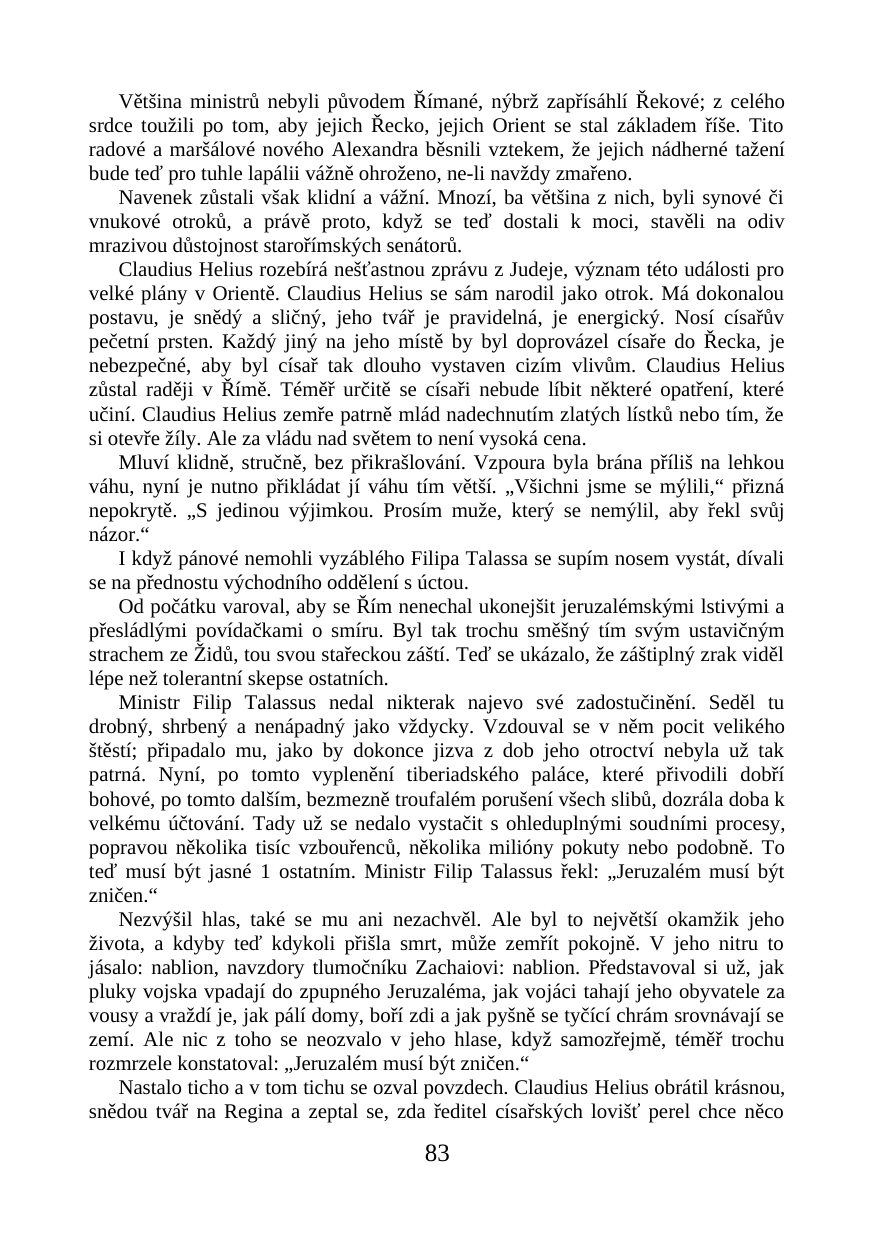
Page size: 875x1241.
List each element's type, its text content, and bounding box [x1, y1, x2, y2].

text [89, 1075, 785, 1123]
text Většina ministrů nebyli původem Římané, nýbrž zapřísáhlí Řekové; z celého srdce toužili po tom, aby jejich Řecko, jejich Orient se stal základem říše. Tito radové a maršálové nového Alexandra běsnili vztekem, že jejich nádherné tažení bude teď pro tuhle lapálii vážně ohroženo, ne-li navždy zmařeno. [89, 89, 785, 185]
text Od počátku varoval, aby se Řím nenechal ukonejšit jeruzalémskými lstivými a přesládlými povídačkami o smíru. Byl tak trochu směšný tím svým ustavičným strachem ze Židů, tou svou stařeckou záští. Teď se ukázalo, že záštiplný zrak viděl lépe než tolerantní skepse ostatních. [89, 594, 785, 690]
text Ministr Filip Talassus nedal nikterak najevo své zadostučinění. Seděl tu drobný, shrbený a nenápadný jako vždycky. Vzdouval se v něm pocit velikého štěstí; připadalo mu, jako by dokonce jizva z dob jeho otroctví nebyla už tak patrná. Nyní, po tomto vyplenění tiberiadského paláce, které přivodili dobří bohové, po tomto dalším, bezmezně troufalém porušení všech slibů, dozrála doba k velkému účtování. Tady už se nedalo vystačit s ohleduplnými soudními procesy, popravou několika tisíc vzbouřenců, několika milióny pokuty nebo podobně. To teď musí být jasné 1 ostatním. Ministr Filip Talassus řekl: „Jeruzalém musí být zničen.“ [89, 690, 785, 907]
text Nezvýšil hlas, také se mu ani nezachvěl. Ale byl to největší okamžik jeho života, a kdyby teď kdykoli přišla smrt, může zemřít pokojně. V jeho nitru to jásalo: nablion, navzdory tlumočníku Zachaiovi: nablion. Představoval si už, jak pluky vojska vpadají do zpupného Jeruzaléma, jak vojáci tahají jeho obyvatele za vousy a vraždí je, jak pálí domy, boří zdi a jak pyšně se tyčící chrám srovnávají se zemí. Ale nic z toho se neozvalo v jeho hlase, když samozřejmě, téměř trochu rozmrzele konstatoval: „Jeruzalém musí být zničen.“ [89, 907, 785, 1075]
text Claudius Helius rozebírá nešťastnou zprávu z Judeje, význam této události pro velké plány v Orientě. Claudius Helius se sám narodil jako otrok. Má dokonalou postavu, je snědý a sličný, jeho tvář je pravidelná, je energický. Nosí císařův pečetní prsten. Každý jiný na jeho místě by byl doprovázel císaře do Řecka, je nebezpečné, aby byl císař tak dlouho vystaven cizím vlivům. Claudius Helius zůstal raději v Římě. Téměř určitě se císaři nebude líbit některé opatření, které učiní. Claudius Helius zemře patrně mlád nadechnutím zlatých lístků nebo tím, že si otevře žíly. Ale za vládu nad světem to není vysoká cena. [89, 257, 785, 449]
text I když pánové nemohli vyzáblého Filipa Talassa se supím nosem vystát, dívali se na přednostu východního oddělení s úctou. [89, 546, 785, 594]
text Navenek zůstali však klidní a vážní. Mnozí, ba většina z nich, byli synové či vnukové otroků, a právě proto, když se teď dostali k moci, stavěli na odiv mrazivou důstojnost starořímských senátorů. [89, 185, 785, 257]
text Mluví klidně, stručně, bez přikrašlování. Vzpoura byla brána příliš na lehkou váhu, nyní je nutno přikládat jí váhu tím větší. „Všichni jsme se mýlili,“ přizná nepokrytě. „S jedinou výjimkou. Prosím muže, který se nemýlil, aby řekl svůj názor.“ [89, 449, 785, 546]
